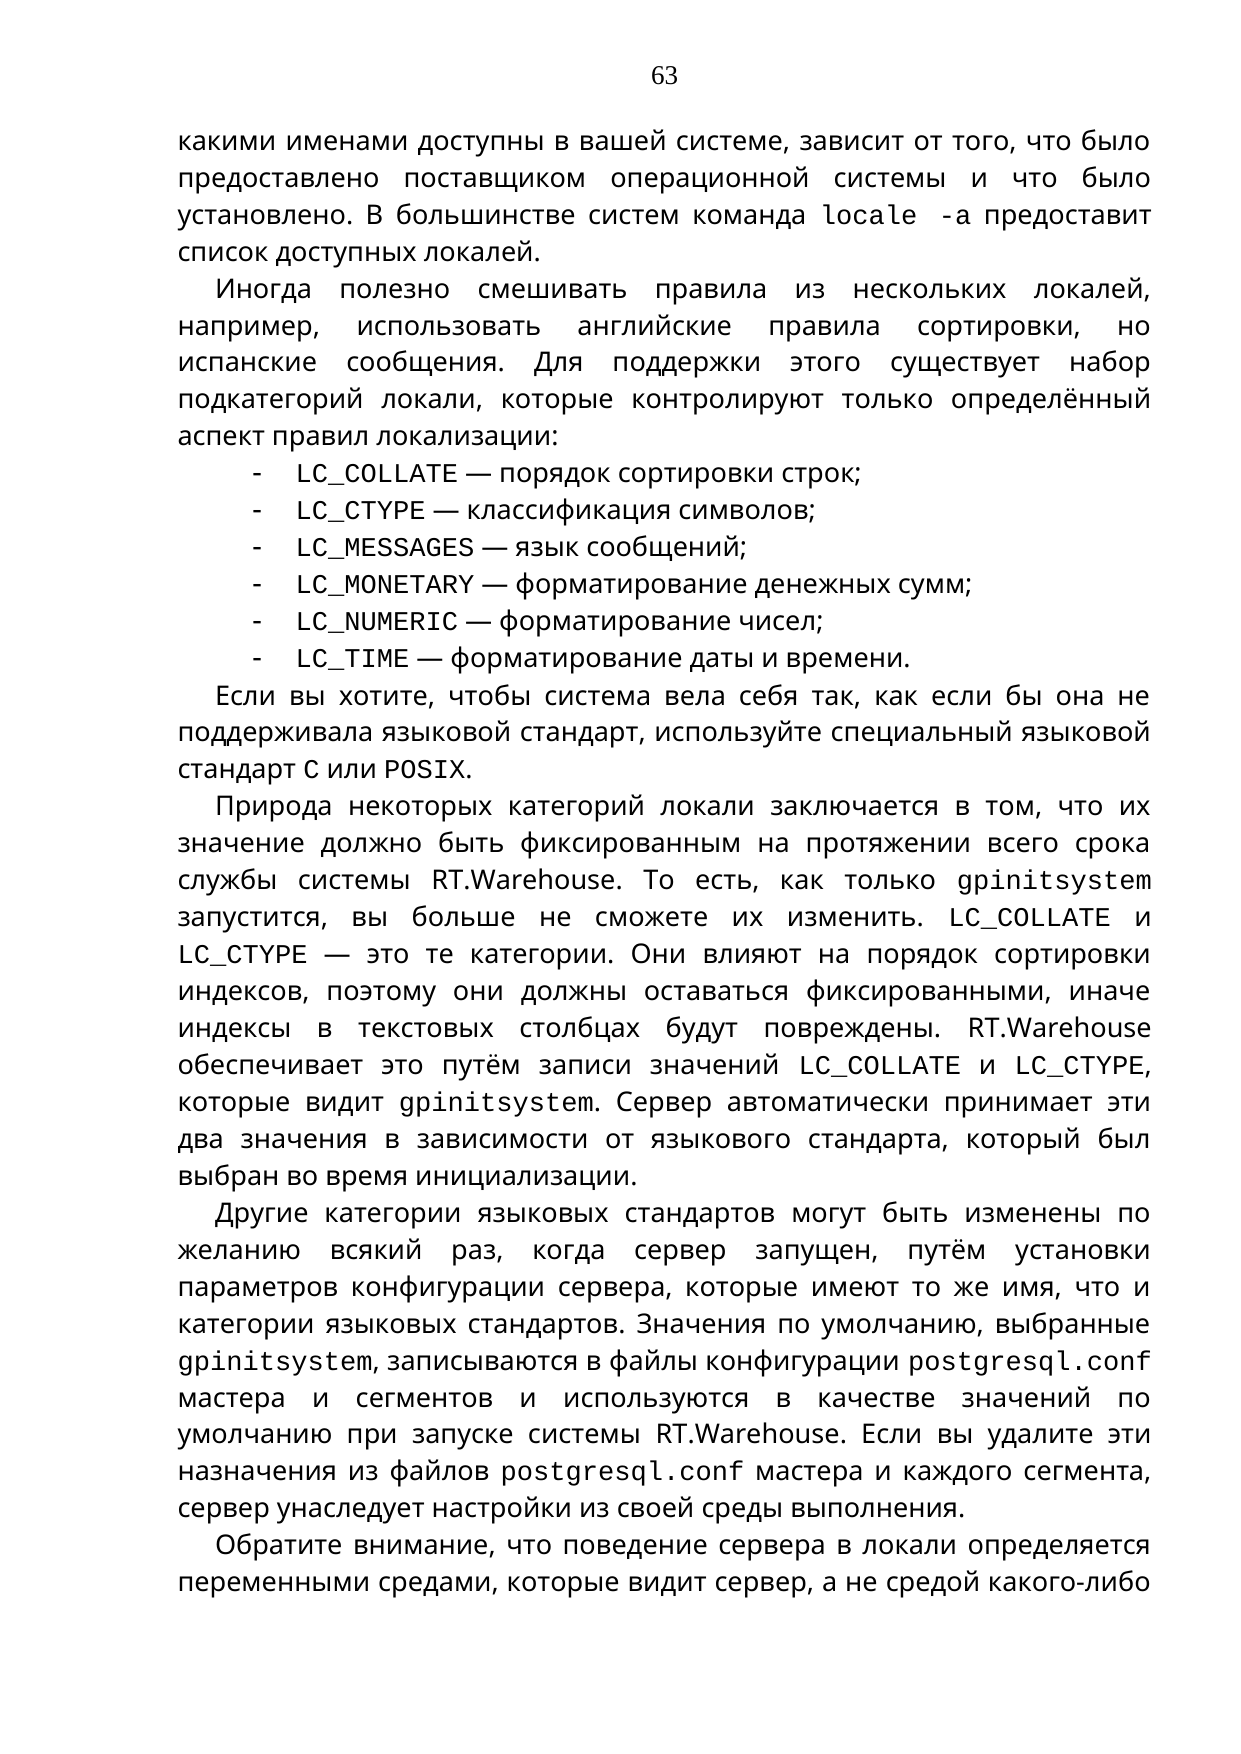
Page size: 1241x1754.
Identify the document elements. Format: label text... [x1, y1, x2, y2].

text Иногда полезно смешивать правила из нескольких локалей, например, использовать английские правила сортировки, но испанские сообщения. Для поддержки этого существует набор подкатегорий локали, которые контролируют только определённый аспект правил локализации: [177, 269, 1152, 453]
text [177, 1526, 1152, 1599]
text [177, 121, 1152, 269]
text LC_NUMERIC — форматирование чисел; [252, 602, 1152, 639]
text Природа некоторых категорий локали заключается в том, что их значение должно быть фиксированным на протяжении всего срока службы системы RT.Warehouse. То есть, как только gpinitsystem запустится, вы больше не сможете их изменить. LC_COLLATE и LC_CTYPE — это те категории. Они влияют на порядок сортировки индексов, поэтому они должны оставаться фиксированными, иначе индексы в текстовых столбцах будут повреждены. RT.Warehouse обеспечивает это путём записи значений LC_COLLATE и LC_CTYPE, которые видит gpinitsystem. Сервер автоматически принимает эти два значения в зависимости от языкового стандарта, который был выбран во время инициализации. [177, 787, 1152, 1193]
text LC_MESSAGES — язык сообщений; [252, 528, 1152, 565]
text LC_COLLATE — порядок сортировки строк; [252, 453, 1152, 491]
text Если вы хотите, чтобы система вела себя так, как если бы она не поддерживала языковой стандарт, используйте специальный языковой стандарт C или POSIX. [177, 676, 1152, 787]
text LC_TIME — форматирование даты и времени. [252, 639, 1152, 676]
text LC_CTYPE — классификация символов; [252, 491, 1152, 528]
text Другие категории языковых стандартов могут быть изменены по желанию всякий раз, когда сервер запущен, путём установки параметров конфигурации сервера, которые имеют то же имя, что и категории языковых стандартов. Значения по умолчанию, выбранные gpinitsystem, записываются в файлы конфигурации postgresql.conf мастера и сегментов и используются в качестве значений по умолчанию при запуске системы RT.Warehouse. Если вы удалите эти назначения из файлов postgresql.conf мастера и каждого сегмента, сервер унаследует настройки из своей среды выполнения. [177, 1193, 1152, 1526]
text LC_MONETARY — форматирование денежных сумм; [252, 565, 1152, 602]
